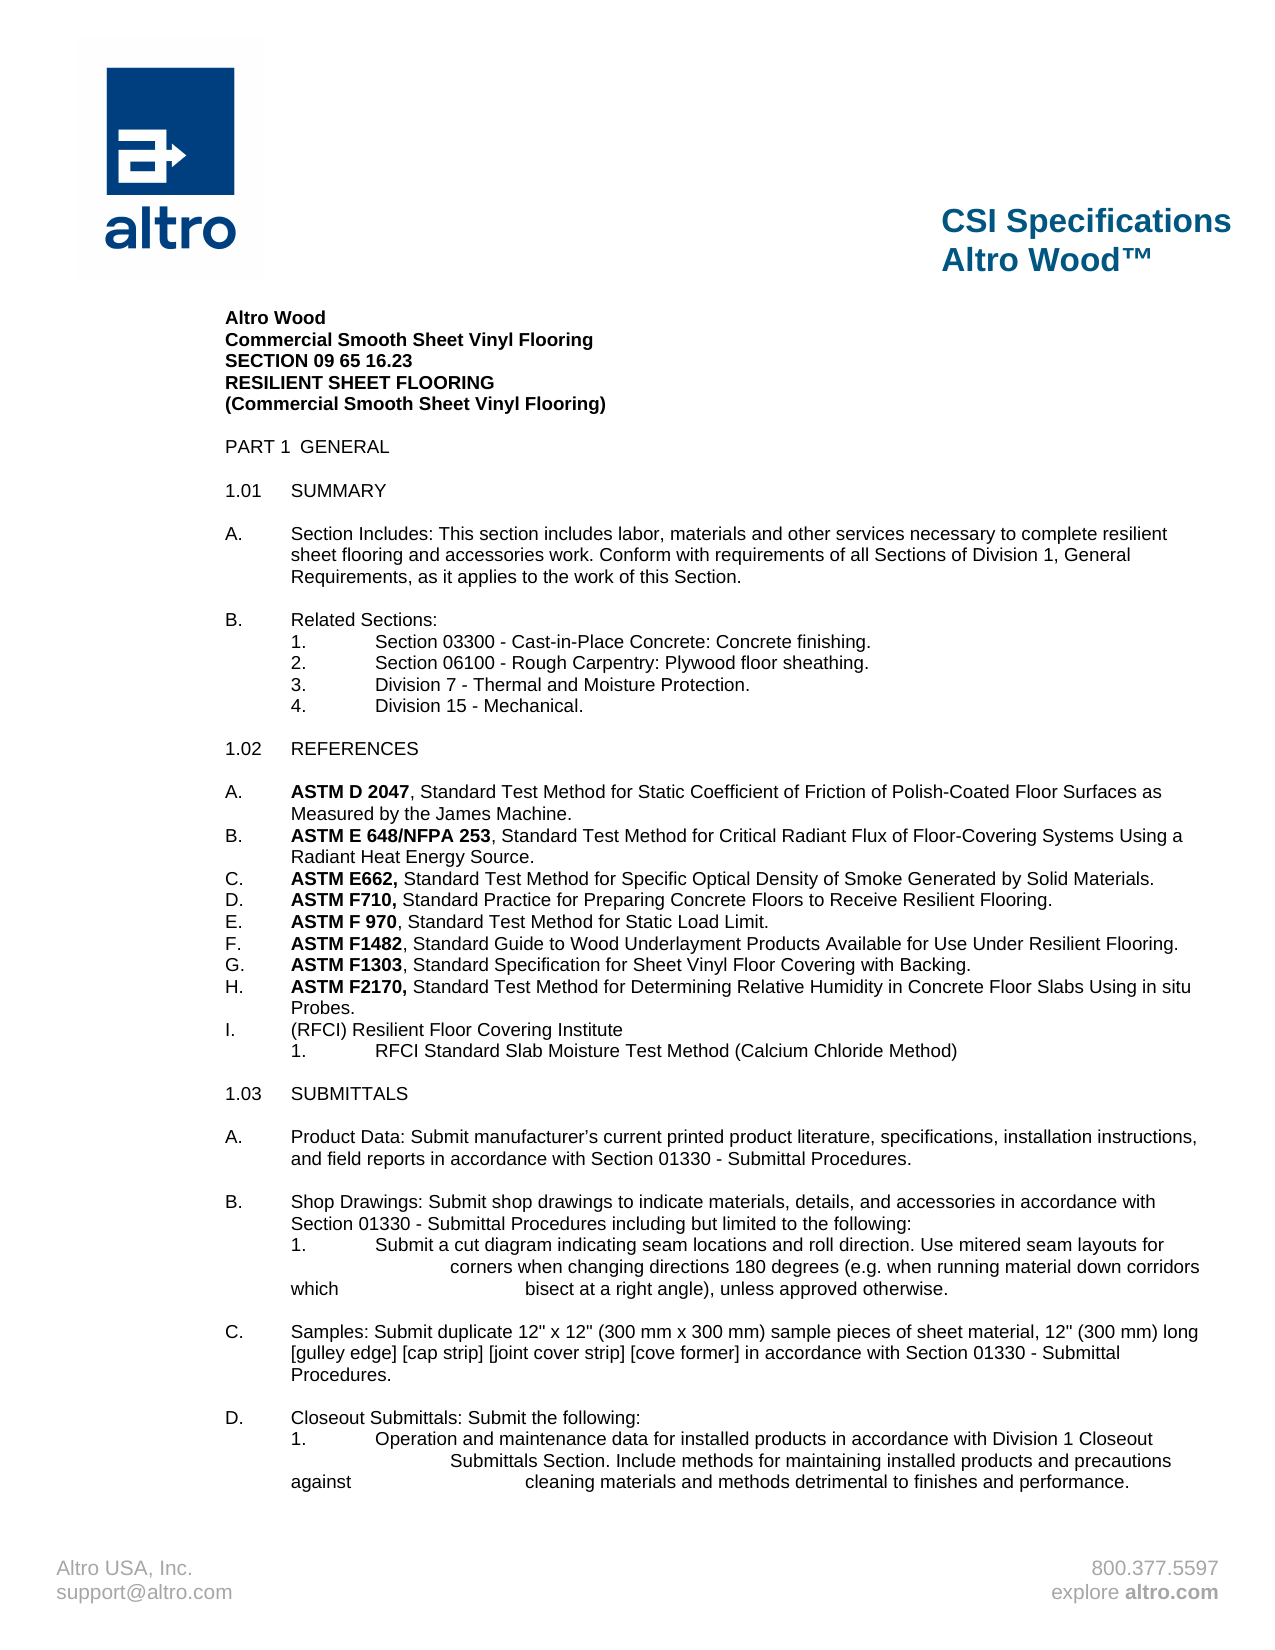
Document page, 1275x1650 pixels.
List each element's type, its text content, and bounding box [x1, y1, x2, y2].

text (Commercial Smooth Sheet Vinyl Flooring) [225, 393, 1200, 415]
text PART 1 GENERAL [225, 436, 1200, 458]
text A. Product Data: Submit manufacturer’s current printed product literature, specifications, installation instructions, and field reports in accordance with Section 01330 - Submittal Procedures. [225, 1126, 1200, 1169]
text 4. Division 15 - Mechanical. [225, 695, 1200, 717]
text 1.03 SUBMITTALS [225, 1083, 1200, 1105]
text G. ASTM F1303, Standard Specification for Sheet Vinyl Floor Covering with Backing. [225, 954, 1200, 975]
text 1.02 REFERENCES [225, 738, 1200, 760]
text A. Section Includes: This section includes labor, materials and other services necessary to complete resilient sheet flooring and accessories work. Conform with requirements of all Sections of Division 1, General Requirements, as it applies to the work of this Section. [225, 523, 1200, 587]
text H. ASTM F2170, Standard Test Method for Determining Relative Humidity in Concrete Floor Slabs Using in situ Probes. [225, 975, 1200, 1018]
text 1. Submit a cut diagram indicating seam locations and roll direction. Use mitered seam layouts for corners when changing directions 180 degrees (e.g. when running material down corridors which bisect at a right angle), unless approved otherwise. [225, 1234, 1200, 1299]
text C. Samples: Submit duplicate 12" x 12" (300 mm x 300 mm) sample pieces of sheet material, 12" (300 mm) long [gulley edge] [cap strip] [joint cover strip] [cove former] in accordance with Section 01330 - Submittal Procedures. [225, 1320, 1200, 1385]
text RESILIENT SHEET FLOORING [225, 372, 1200, 393]
text 1. Operation and maintenance data for installed products in accordance with Division 1 Closeout Submittals Section. Include methods for maintaining installed products and precautions against cleaning materials and methods detrimental to finishes and performance. [225, 1428, 1200, 1493]
text D. ASTM F710, Standard Practice for Preparing Concrete Floors to Receive Resilient Flooring. [225, 889, 1200, 911]
picture [76, 37, 265, 279]
text D. Closeout Submittals: Submit the following: [225, 1407, 1200, 1428]
text 1. Section 03300 - Cast-in-Place Concrete: Concrete finishing. [225, 630, 1200, 652]
text Altro Wood [225, 307, 1200, 328]
text SECTION 09 65 16.23 [225, 350, 1200, 372]
text E. ASTM F 970, Standard Test Method for Static Load Limit. [225, 911, 1200, 932]
text C. ASTM E662, Standard Test Method for Specific Optical Density of Smoke Generated by Solid Materials. [225, 868, 1200, 889]
text 1. RFCI Standard Slab Moisture Test Method (Calcium Chloride Method) [225, 1040, 1200, 1062]
text Commercial Smooth Sheet Vinyl Flooring [225, 328, 1200, 350]
text A. ASTM D 2047, Standard Test Method for Static Coefficient of Friction of Polish-Coated Floor Surfaces as Measured by the James Machine. [225, 781, 1200, 824]
text 1.01 SUMMARY [225, 479, 1200, 501]
text I. (RFCI) Resilient Floor Covering Institute [225, 1018, 1200, 1040]
text 3. Division 7 - Thermal and Moisture Protection. [225, 673, 1200, 695]
text B. Shop Drawings: Submit shop drawings to indicate materials, details, and accessories in accordance with Section 01330 - Submittal Procedures including but limited to the following: [225, 1191, 1200, 1234]
text 2. Section 06100 - Rough Carpentry: Plywood floor sheathing. [225, 652, 1200, 673]
text B. ASTM E 648/NFPA 253, Standard Test Method for Critical Radiant Flux of Floor-Covering Systems Using a Radiant Heat Energy Source. [225, 824, 1200, 868]
text B. Related Sections: [225, 609, 1200, 630]
text F. ASTM F1482, Standard Guide to Wood Underlayment Products Available for Use Under Resilient Flooring. [225, 932, 1200, 954]
